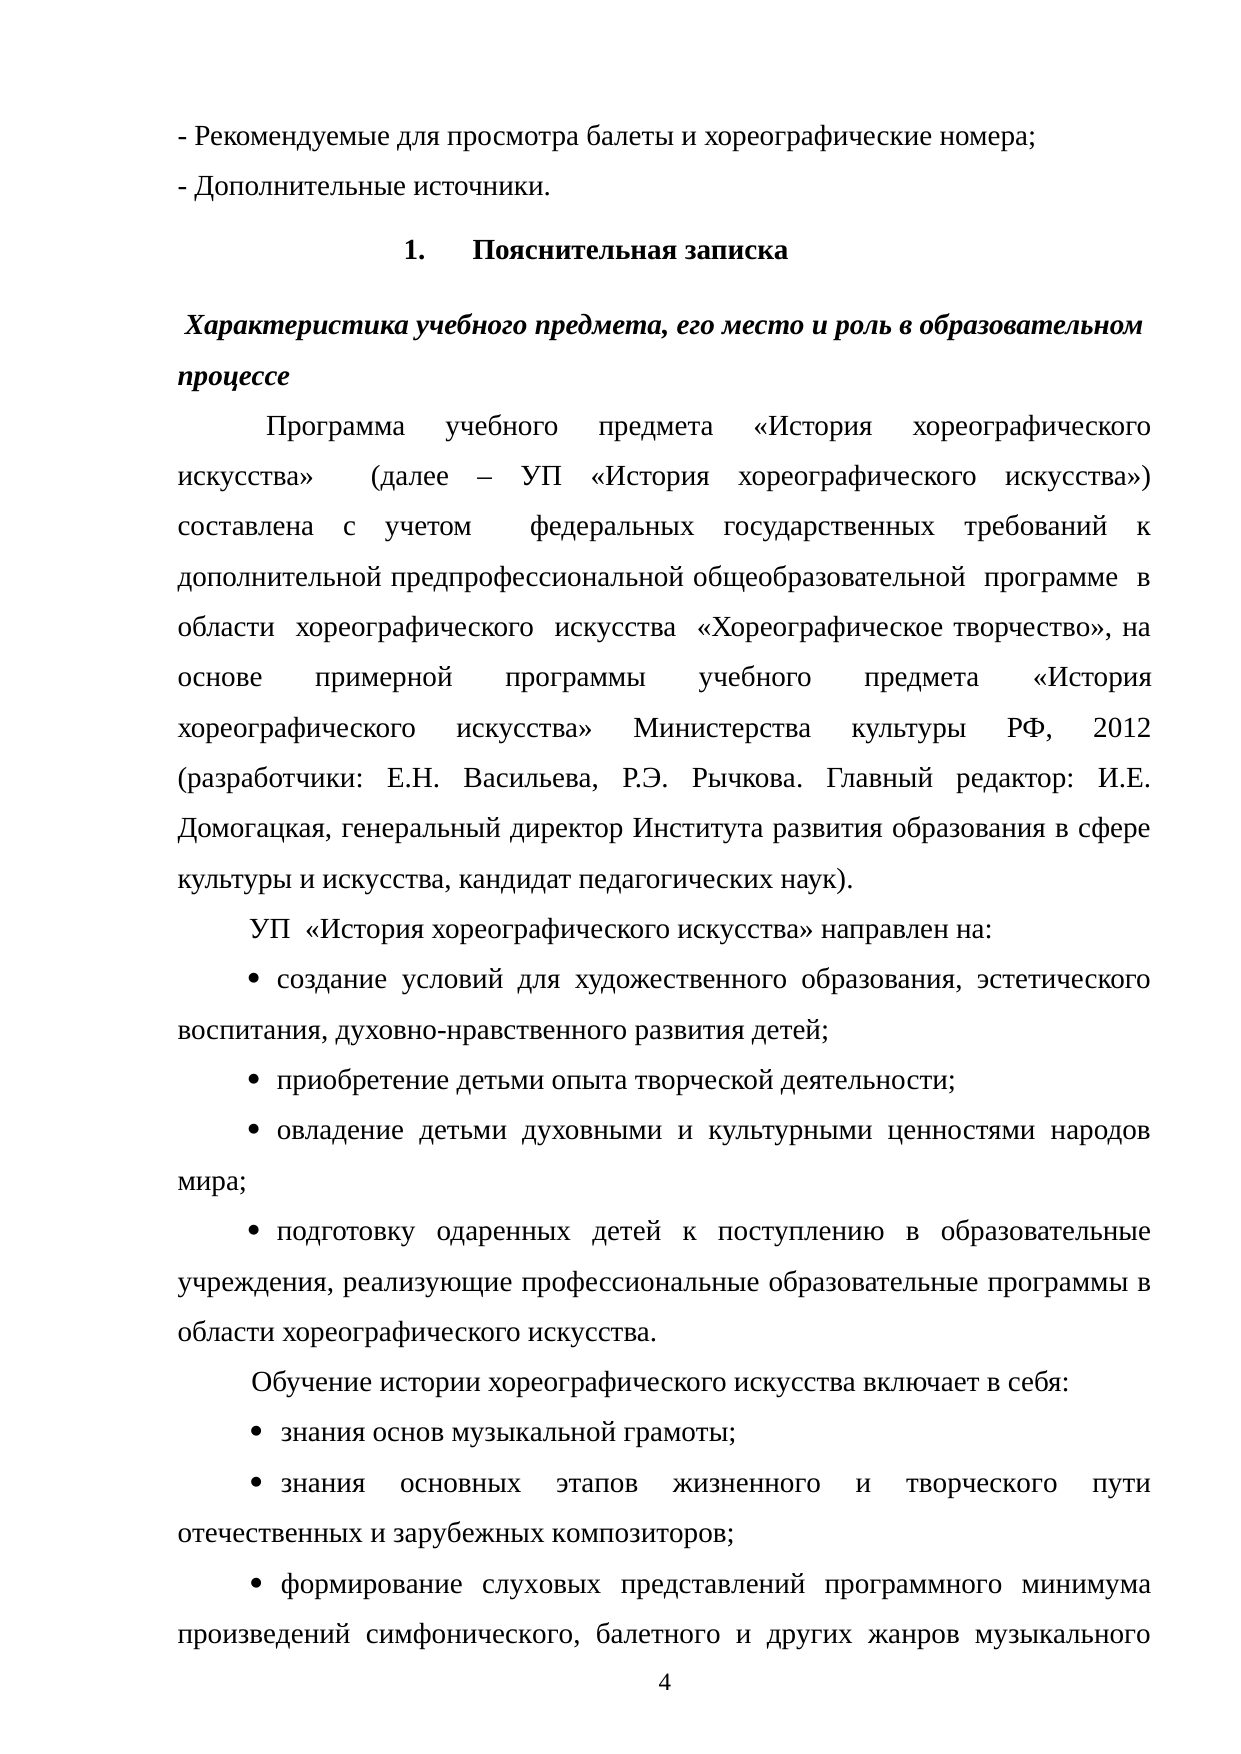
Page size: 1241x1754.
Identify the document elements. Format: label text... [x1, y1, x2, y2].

text - Дополнительные источники. [177, 168, 1152, 202]
list приобретение детьми опыта творческой деятельности; [177, 1062, 1152, 1096]
list подготовку одаренных детей к поступлению в образовательные учреждения, реализующие профессиональные образовательные программы в области хореографического искусства. [177, 1213, 1152, 1347]
list знания основ музыкальной грамоты; [177, 1414, 1152, 1448]
text Программа учебного предмета «История хореографического искусства» (далее – УП «История хореографического искусства») составлена с учетом федеральных государственных требований к дополнительной предпрофессиональной общеобразовательной программе в области хореографического искусства «Хореографическое творчество», на основе примерной программы учебного предмета «История хореографического искусства» Министерства культуры РФ, 2012 (разработчики: Е.Н. Васильева, Р.Э. Рычкова. Главный редактор: И.Е. Домогацкая, генеральный директор Института развития образования в сфере культуры и искусства, кандидат педагогических наук). [177, 408, 1152, 894]
list овладение детьми духовными и культурными ценностями народов мира; [177, 1112, 1152, 1196]
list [177, 1566, 1152, 1650]
text 1. Пояснительная записка [177, 232, 1152, 266]
text УП «История хореографического искусства» направлен на: [177, 911, 1152, 944]
text Характеристика учебного предмета, его место и роль в образовательном процессе [177, 307, 1152, 391]
text Обучение истории хореографического искусства включает в себя: [177, 1364, 1152, 1398]
text - Рекомендуемые для просмотра балеты и хореографические номера; [177, 118, 1152, 152]
list создание условий для художественного образования, эстетического воспитания, духовно-нравственного развития детей; [177, 961, 1152, 1045]
list знания основных этапов жизненного и творческого пути отечественных и зарубежных композиторов; [177, 1465, 1152, 1549]
